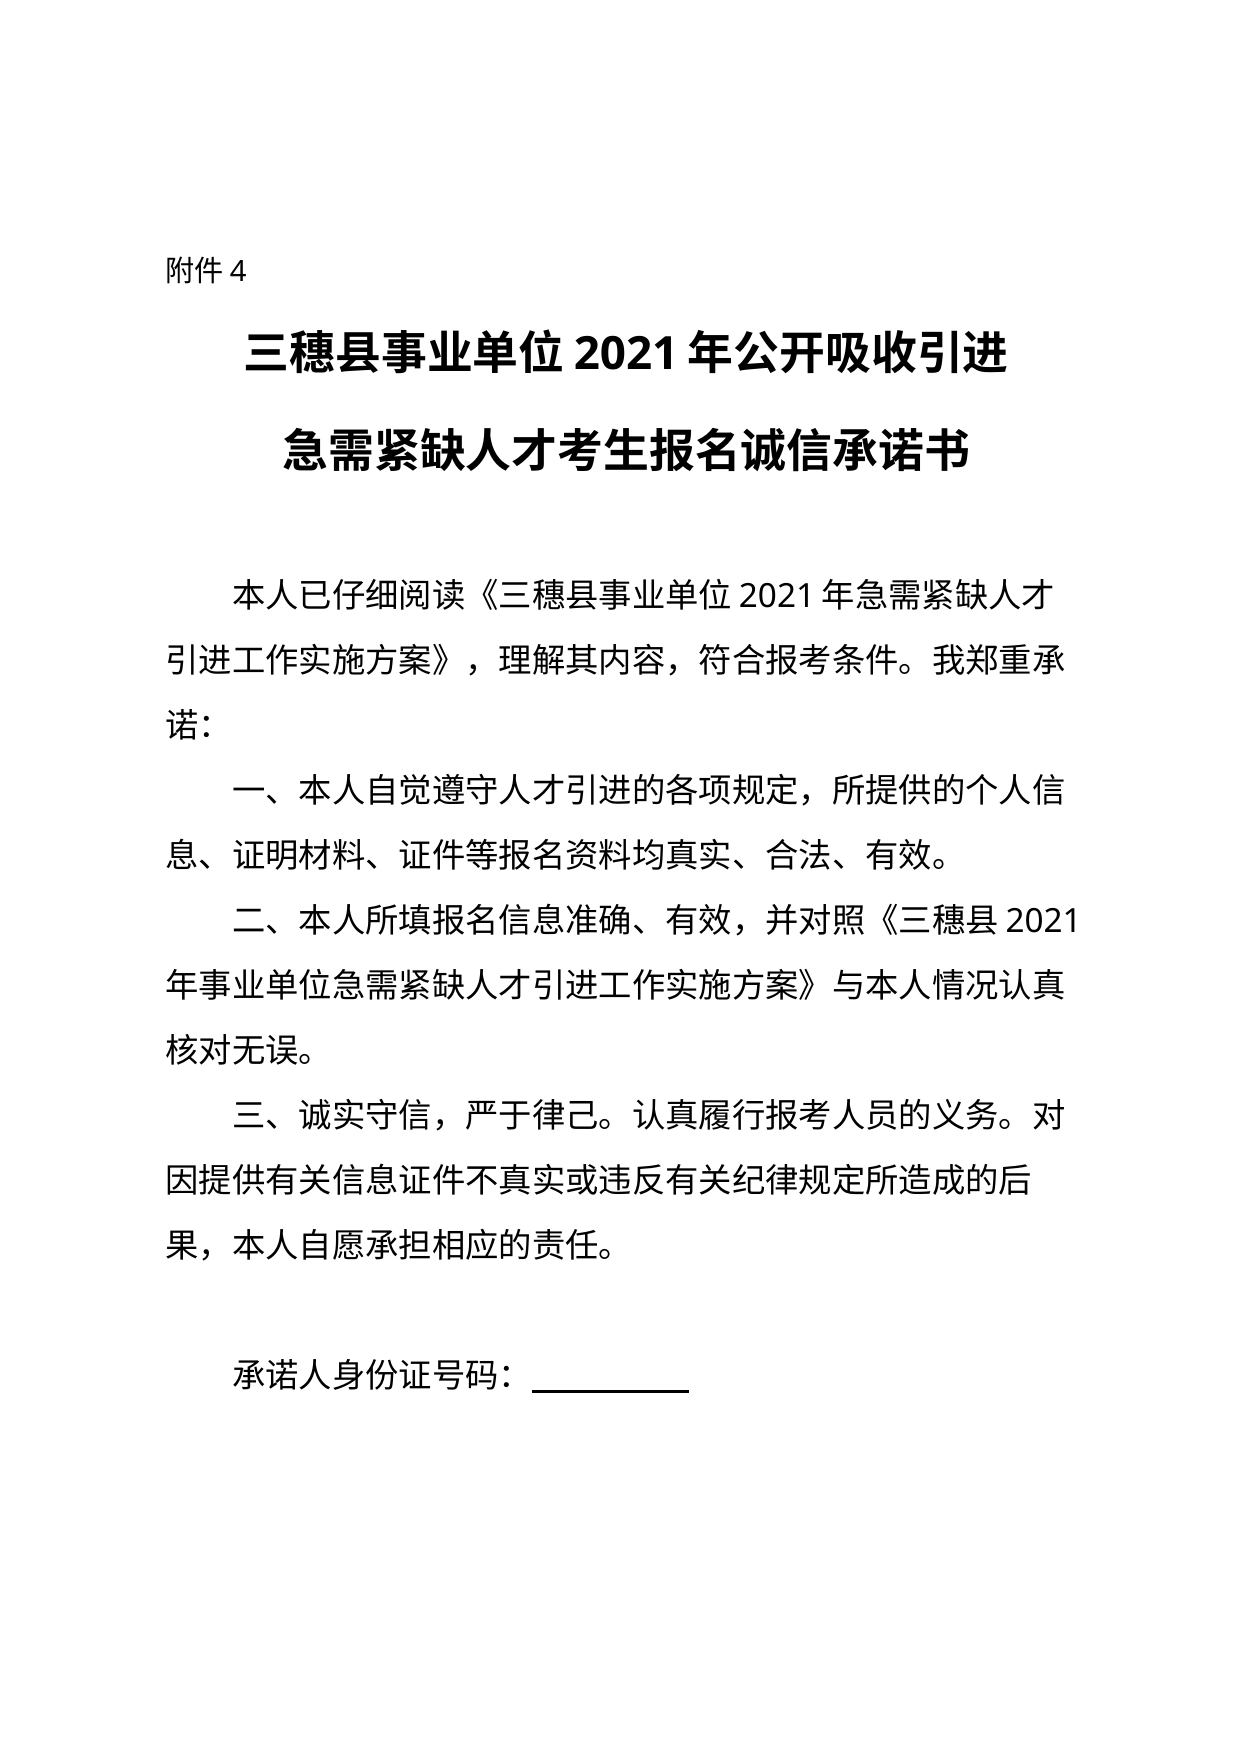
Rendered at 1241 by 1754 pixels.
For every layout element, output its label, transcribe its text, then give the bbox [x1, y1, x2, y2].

text 急需紧缺人才考生报名诚信承诺书 [165, 398, 1087, 496]
text 三、诚实守信，严于律己。认真履行报考人员的义务。对因提供有关信息证件不真实或违反有关纪律规定所造成的后果，本人自愿承担相应的责任。 [165, 1081, 1087, 1276]
text 承诺人身份证号码： [165, 1341, 1087, 1406]
text 二、本人所填报名信息准确、有效，并对照《三穗县2021年事业单位急需紧缺人才引进工作实施方案》与本人情况认真核对无误。 [165, 886, 1087, 1081]
text 三穗县事业单位2021年公开吸收引进 [165, 301, 1087, 398]
text 本人已仔细阅读《三穗县事业单位2021年急需紧缺人才引进工作实施方案》，理解其内容，符合报考条件。我郑重承诺： [165, 561, 1087, 756]
text 附件4 [165, 236, 1087, 301]
text 一、本人自觉遵守人才引进的各项规定，所提供的个人信息、证明材料、证件等报名资料均真实、合法、有效。 [165, 756, 1087, 886]
